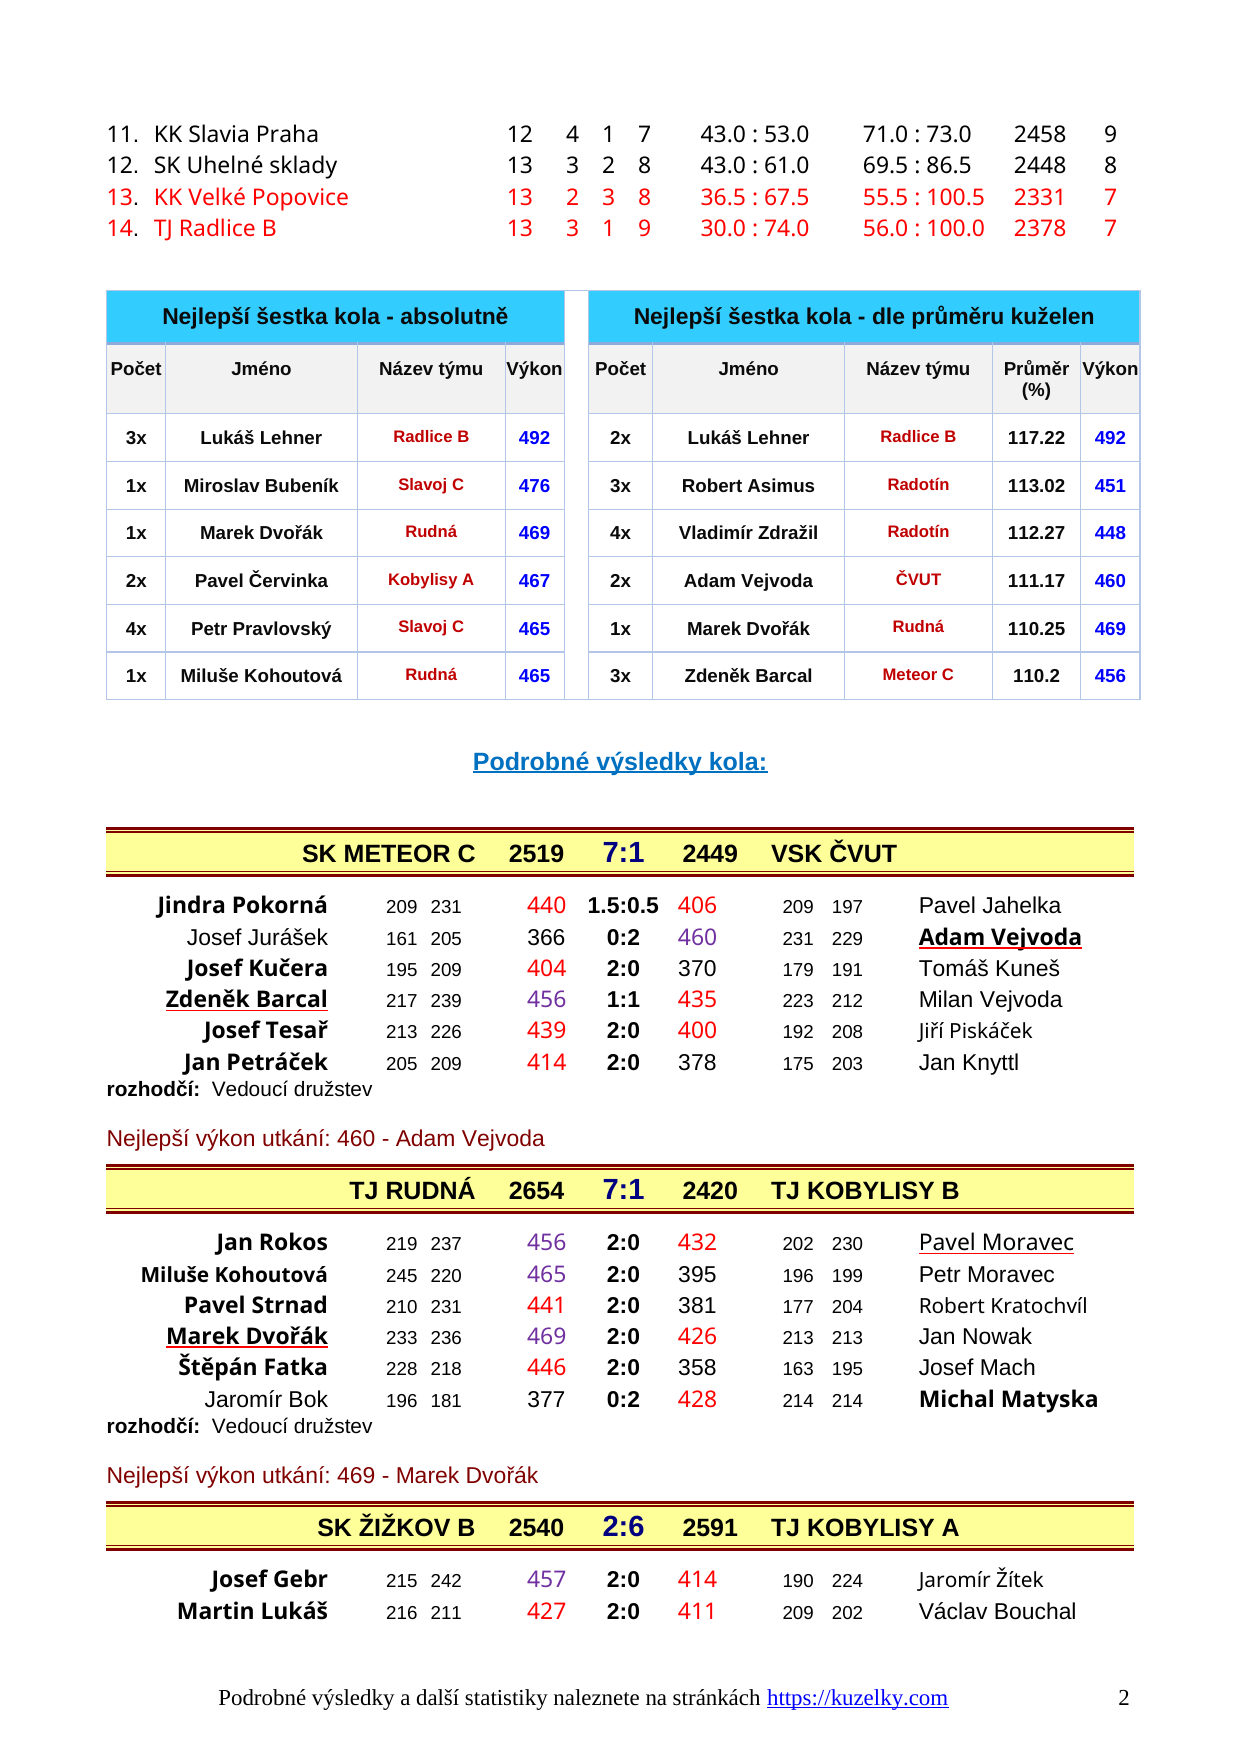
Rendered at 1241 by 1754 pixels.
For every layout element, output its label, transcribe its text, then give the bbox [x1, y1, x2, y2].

text SK Meteor C 2519 7:1 2449 VSK ČVUT [106, 833, 1134, 871]
table_cell 3x [589, 653, 652, 699]
text Josef Jurášek 161 205 366 0:2 460 231 229 Adam Vejvoda [106, 921, 1134, 952]
text Martin Lukáš 216 211 427 2:0 411 209 202 Václav Bouchal [106, 1594, 1134, 1626]
table_cell Rudná [358, 510, 505, 556]
table_cell Výkon [1081, 345, 1139, 413]
table_cell 117.22 [993, 414, 1080, 461]
table_cell ČVUT [845, 557, 992, 604]
table_cell 492 [506, 414, 564, 461]
table_cell Jméno [653, 345, 844, 413]
table_cell Slavoj C [358, 605, 505, 651]
text SK Žižkov B 2540 2:6 2591 TJ Kobylisy A [106, 1507, 1134, 1545]
text Josef Kučera 195 209 404 2:0 370 179 191 Tomáš Kuneš [106, 952, 1134, 983]
table_cell 1x [107, 653, 165, 699]
table_cell Kobylisy A [358, 557, 505, 604]
table_cell Meteor C [845, 653, 992, 699]
text Podrobné výsledky kola: [94, 747, 1145, 775]
table_cell Vladimír Zdražil [653, 510, 844, 556]
table_cell Radotín [845, 510, 992, 556]
table_cell Rudná [845, 605, 992, 651]
text 12. SK Uhelné sklady 13 3 2 8 43.0 : 61.0 69.5 : 86.5 2448 8 [106, 149, 1134, 181]
text Josef Gebr 215 242 457 2:0 414 190 224 Jaromír Žítek [106, 1563, 1134, 1594]
table_cell 112.27 [993, 510, 1080, 556]
table_cell 460 [1081, 557, 1139, 604]
table_header Nejlepší šestka kola - absolutně [107, 291, 564, 342]
table_cell Robert Asimus [653, 462, 844, 508]
table_cell Petr Pravlovský [166, 605, 357, 651]
table_cell 465 [506, 653, 564, 699]
table_cell Zdeněk Barcal [653, 653, 844, 699]
table_cell Adam Vejvoda [653, 557, 844, 604]
text Nejlepší výkon utkání: 460 - Adam Vejvoda [106, 1125, 1134, 1151]
text Josef Tesař 213 226 439 2:0 400 192 208 Jiří Piskáček [106, 1014, 1134, 1046]
table_cell Miluše Kohoutová [166, 653, 357, 699]
table_cell 469 [1081, 605, 1139, 651]
table_header Nejlepší šestka kola - dle průměru kuželen [589, 291, 1139, 342]
table_cell 1x [589, 605, 652, 651]
text Zdeněk Barcal 217 239 456 1:1 435 223 212 Milan Vejvoda [106, 983, 1134, 1014]
table_cell 113.02 [993, 462, 1080, 508]
table_cell Název týmu [845, 345, 992, 413]
text rozhodčí: Vedoucí družstev [106, 1077, 1134, 1101]
table_cell Počet [107, 345, 165, 413]
table_cell Radlice B [358, 414, 505, 461]
text 14. TJ Radlice B 13 3 1 9 30.0 : 74.0 56.0 : 100.0 2378 7 [106, 212, 1134, 243]
table_cell 2x [107, 557, 165, 604]
table_cell 111.17 [993, 557, 1080, 604]
table_cell 1x [107, 510, 165, 556]
text Jan Rokos 219 237 456 2:0 432 202 230 Pavel Moravec [106, 1226, 1134, 1258]
table_cell Výkon [506, 345, 564, 413]
text Jan Petráček 205 209 414 2:0 378 175 203 Jan Knyttl [106, 1046, 1134, 1077]
text Štěpán Fatka 228 218 446 2:0 358 163 195 Josef Mach [106, 1351, 1134, 1383]
table_cell 448 [1081, 510, 1139, 556]
table_cell 2x [589, 557, 652, 604]
table_cell Radotín [845, 462, 992, 508]
table_cell 456 [1081, 653, 1139, 699]
text Miluše Kohoutová 245 220 465 2:0 395 196 199 Petr Moravec [106, 1258, 1134, 1289]
table_cell Radlice B [845, 414, 992, 461]
table_cell Průměr (%) [993, 345, 1080, 413]
text Pavel Strnad 210 231 441 2:0 381 177 204 Robert Kratochvíl [106, 1289, 1134, 1320]
table_cell 3x [107, 414, 165, 461]
table_cell Název týmu [358, 345, 505, 413]
table_cell Miroslav Bubeník [166, 462, 357, 508]
table_cell 451 [1081, 462, 1139, 508]
table_cell Marek Dvořák [653, 605, 844, 651]
text rozhodčí: Vedoucí družstev [106, 1414, 1134, 1438]
text 13. KK Velké Popovice 13 2 3 8 36.5 : 67.5 55.5 : 100.5 2331 7 [106, 181, 1134, 212]
table_header [565, 291, 588, 699]
table_cell Slavoj C [358, 462, 505, 508]
table_cell Marek Dvořák [166, 510, 357, 556]
table_cell 467 [506, 557, 564, 604]
table_cell 2x [589, 414, 652, 461]
table_cell Lukáš Lehner [653, 414, 844, 461]
text Jaromír Bok 196 181 377 0:2 428 214 214 Michal Matyska [106, 1383, 1134, 1414]
text Jindra Pokorná 209 231 440 1.5:0.5 406 209 197 Pavel Jahelka [106, 889, 1134, 921]
table_cell 1x [107, 462, 165, 508]
table_cell 492 [1081, 414, 1139, 461]
table_cell Počet [589, 345, 652, 413]
table_cell Lukáš Lehner [166, 414, 357, 461]
table_cell 4x [589, 510, 652, 556]
table_cell 110.2 [993, 653, 1080, 699]
text Marek Dvořák 233 236 469 2:0 426 213 213 Jan Nowak [106, 1320, 1134, 1351]
table_cell 465 [506, 605, 564, 651]
table_cell Pavel Červinka [166, 557, 357, 604]
table_cell 469 [506, 510, 564, 556]
text TJ Rudná 2654 7:1 2420 TJ Kobylisy B [106, 1170, 1134, 1208]
table_cell 3x [589, 462, 652, 508]
table_cell 110.25 [993, 605, 1080, 651]
table_cell 476 [506, 462, 564, 508]
text 11. KK Slavia Praha 12 4 1 7 43.0 : 53.0 71.0 : 73.0 2458 9 [106, 118, 1134, 149]
table_cell Jméno [166, 345, 357, 413]
table_cell Rudná [358, 653, 505, 699]
table_cell 4x [107, 605, 165, 651]
text Nejlepší výkon utkání: 469 - Marek Dvořák [106, 1462, 1134, 1488]
